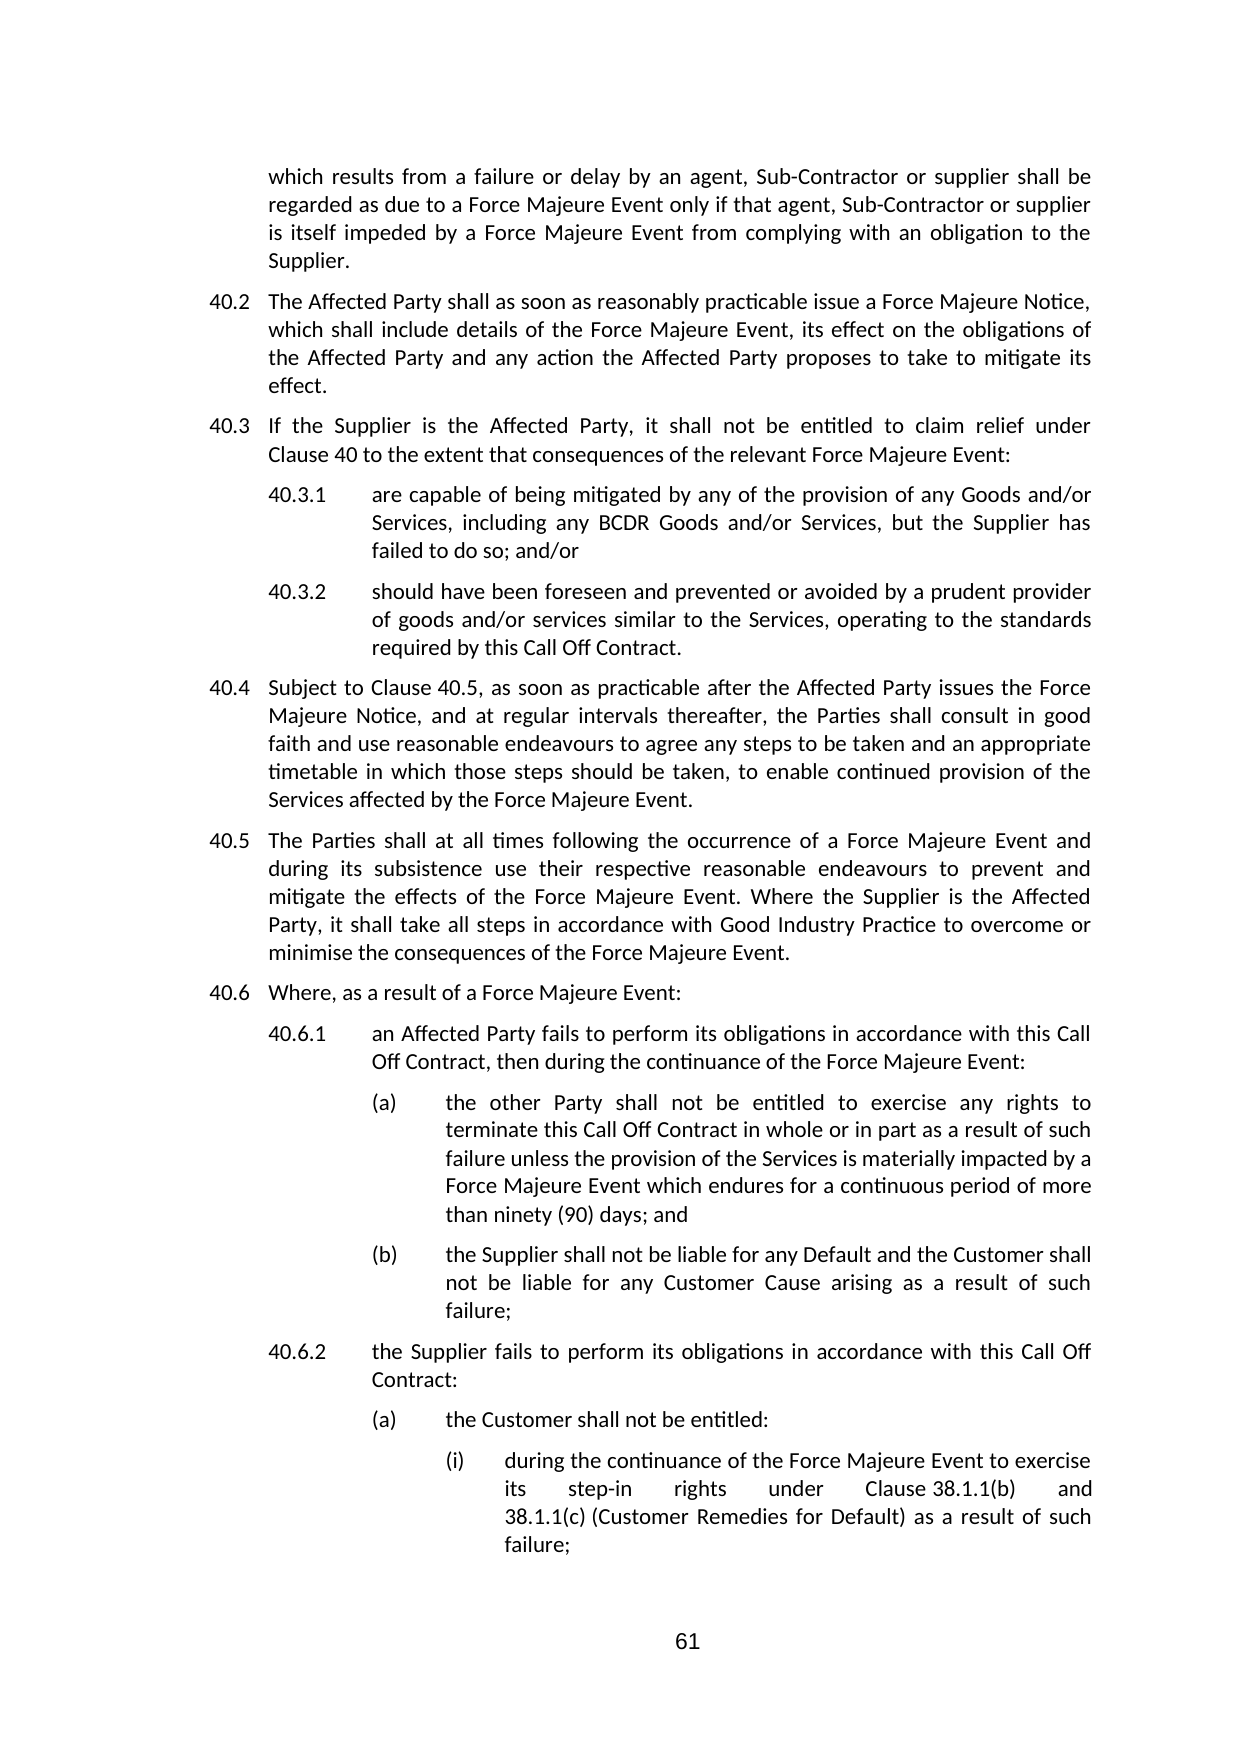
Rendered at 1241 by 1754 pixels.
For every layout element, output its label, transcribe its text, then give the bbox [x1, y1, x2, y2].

text If the Supplier is the Affected Party, it shall not be entitled to claim relief under Clause 40 to the extent that consequences of the relevant Force Majeure Event: [209, 412, 1093, 468]
text The Affected Party shall as soon as reasonably practicable issue a Force Majeure Notice, which shall include details of the Force Majeure Event, its effect on the obligations of the Affected Party and any action the Affected Party proposes to take to mitigate its effect. [209, 287, 1093, 399]
text the Supplier shall not be liable for any Default and the Customer shall not be liable for any Customer Cause arising as a result of such failure; [372, 1240, 1093, 1324]
text the other Party shall not be entitled to exercise any rights to terminate this Call Off Contract in whole or in part as a result of such failure unless the provision of the Services is materially impacted by a Force Majeure Event which endures for a continuous period of more than ninety (90) days; and [372, 1088, 1093, 1228]
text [209, 162, 1093, 274]
text Where, as a result of a Force Majeure Event: [209, 978, 1093, 1007]
text The Parties shall at all times following the occurrence of a Force Majeure Event and during its subsistence use their respective reasonable endeavours to prevent and mitigate the effects of the Force Majeure Event. Where the Supplier is the Affected Party, it shall take all steps in accordance with Good Industry Practice to overcome or minimise the consequences of the Force Majeure Event. [209, 826, 1093, 966]
text Subject to Clause 40.5, as soon as practicable after the Affected Party issues the Force Majeure Notice, and at regular intervals thereafter, the Parties shall consult in good faith and use reasonable endeavours to agree any steps to be taken and an appropriate timetable in which those steps should be taken, to enable continued provision of the Services affected by the Force Majeure Event. [209, 673, 1093, 813]
text an Affected Party fails to perform its obligations in accordance with this Call Off Contract, then during the continuance of the Force Majeure Event: [268, 1019, 1093, 1075]
text are capable of being mitigated by any of the provision of any Goods and/or Services, including any BCDR Goods and/or Services, but the Supplier has failed to do so; and/or [268, 480, 1093, 564]
text during the continuance of the Force Majeure Event to exercise its step-in rights under Clause 38.1.1(b) and 38.1.1(c) (Customer Remedies for Default) as a result of such failure; [445, 1446, 1093, 1558]
text should have been foreseen and prevented or avoided by a prudent provider of goods and/or services similar to the Services, operating to the standards required by this Call Off Contract. [268, 577, 1093, 661]
text the Customer shall not be entitled: [372, 1405, 1093, 1433]
text the Supplier fails to perform its obligations in accordance with this Call Off Contract: [268, 1337, 1093, 1393]
